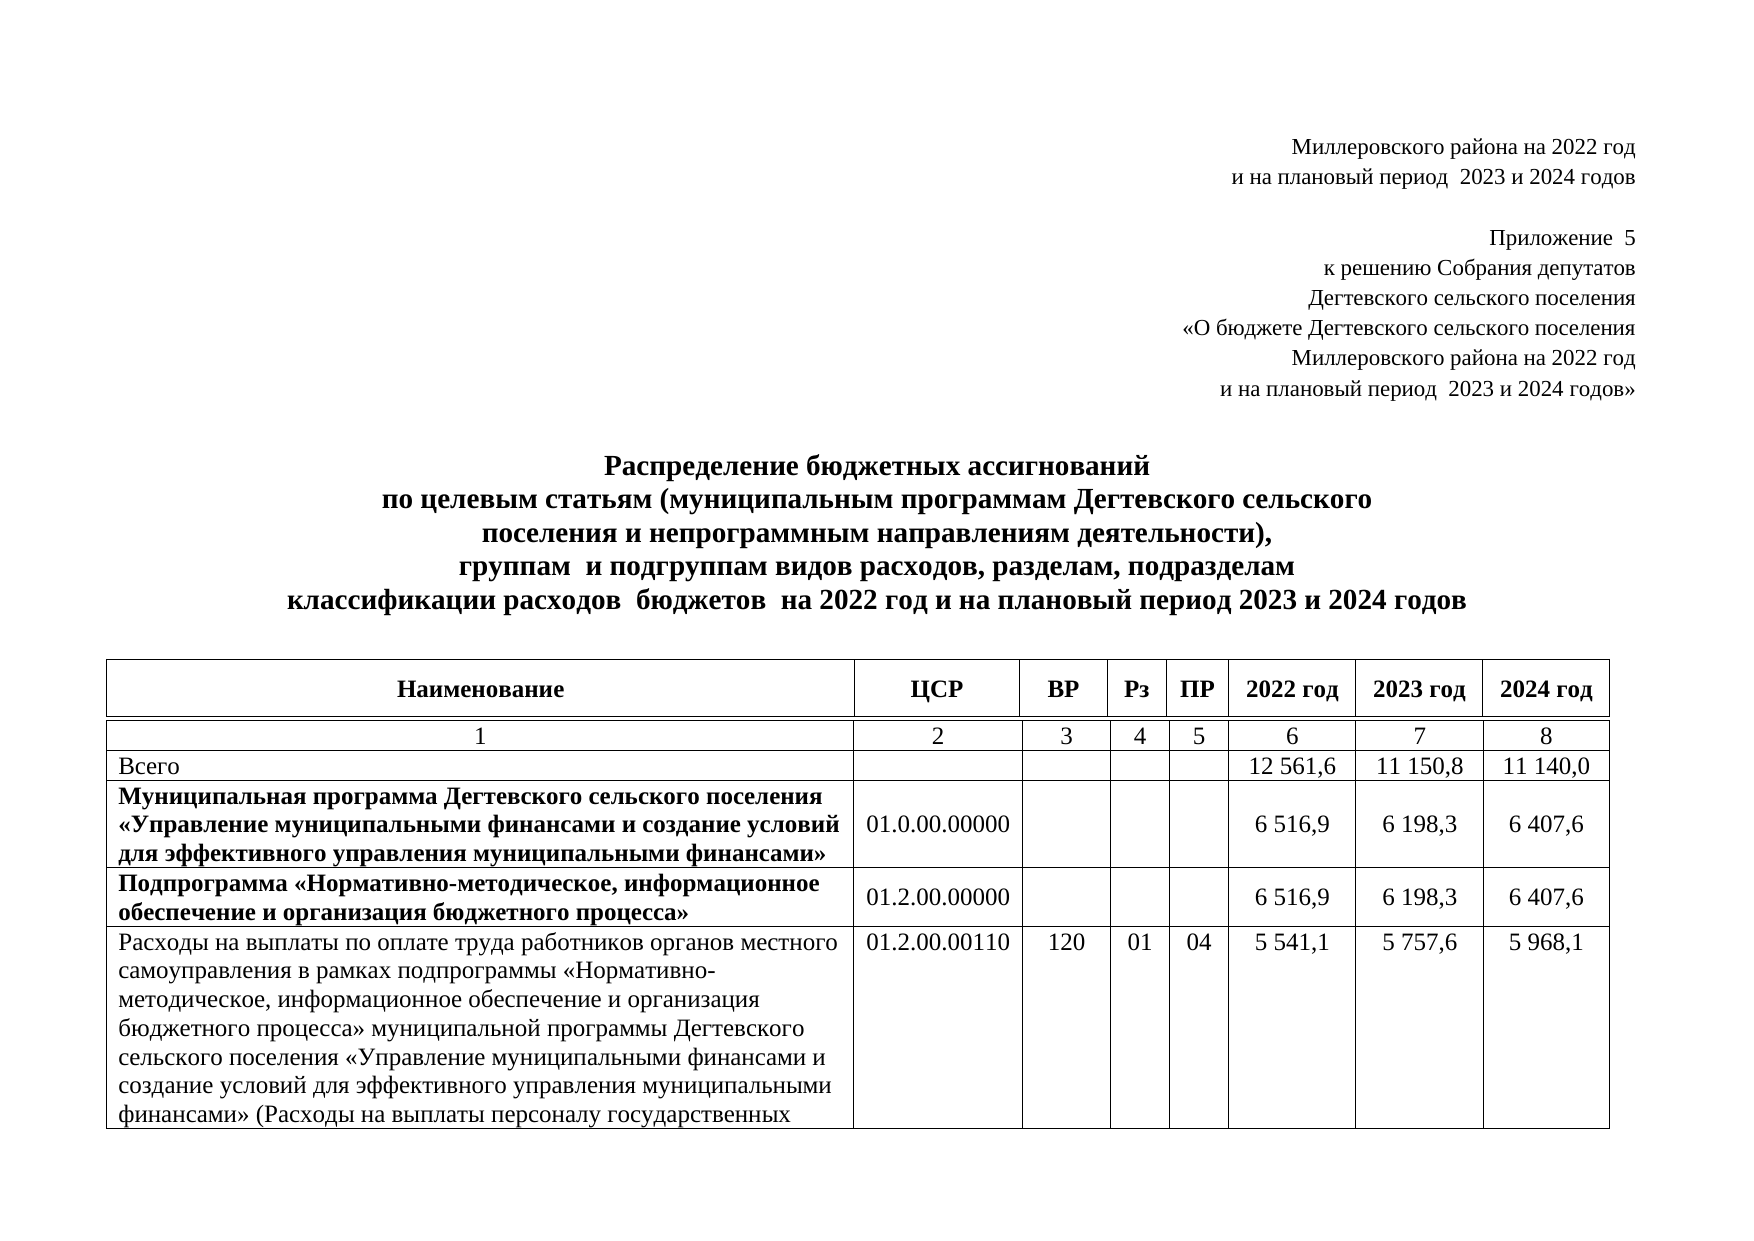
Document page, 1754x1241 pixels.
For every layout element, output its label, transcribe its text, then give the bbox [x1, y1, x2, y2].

table_cell 11 140,0 [1484, 751, 1609, 780]
table_header 5 [1170, 721, 1228, 750]
text Миллеровского района на 2022 год [118, 133, 1636, 159]
table_cell 01.0.00.00000 [854, 781, 1022, 867]
table_cell [1170, 781, 1228, 867]
table_cell Всего [107, 751, 853, 780]
table_cell 12 561,6 [1229, 751, 1355, 780]
table_cell Подпрограмма «Нормативно-методическое, информационное обеспечение и организация бюджетного процесса» [107, 868, 853, 926]
table_header 2023 год [1356, 660, 1482, 716]
table_cell 01 [1111, 927, 1169, 1128]
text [118, 314, 1636, 341]
table_header ЦСР [855, 660, 1019, 716]
text классификации расходов бюджетов на 2022 год и на плановый период 2023 и 2024 годов [118, 582, 1636, 616]
text по целевым статьям (муниципальным программам Дегтевского сельского [118, 481, 1636, 515]
table_cell 01.2.00.00110 [854, 927, 1022, 1128]
table_cell [1023, 751, 1110, 780]
table_header 6 [1229, 721, 1355, 750]
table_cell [107, 927, 853, 1128]
table_header Рз [1108, 660, 1166, 716]
table_header ВР [1020, 660, 1107, 716]
table_cell 120 [1023, 927, 1110, 1128]
table_cell 6 407,6 [1484, 868, 1609, 926]
table_cell [1023, 868, 1110, 926]
text к решению Собрания депутатов [118, 254, 1636, 280]
table_header 8 [1484, 721, 1609, 750]
table_cell [1023, 781, 1110, 867]
text группам и подгруппам видов расходов, разделам, подразделам [118, 548, 1636, 582]
table_cell Муниципальная программа Дегтевского сельского поселения «Управление муниципальными финансами и создание условий для эффективного управления муниципальными финансами» [107, 781, 853, 867]
table_header 1 [107, 721, 853, 750]
table_cell [1111, 868, 1169, 926]
table_header 7 [1356, 721, 1483, 750]
table_cell 6 516,9 [1229, 781, 1355, 867]
table_header 4 [1111, 721, 1169, 750]
table_header 2 [854, 721, 1022, 750]
text и на плановый период 2023 и 2024 годов [118, 163, 1636, 189]
table_cell [854, 751, 1022, 780]
table_cell 5 757,6 [1356, 927, 1483, 1128]
text поселения и непрограммным направлениям деятельности), [118, 515, 1636, 548]
text Распределение бюджетных ассигнований [118, 448, 1636, 481]
table_cell [1111, 751, 1169, 780]
table_cell [1170, 868, 1228, 926]
table_cell [1170, 751, 1228, 780]
table_header ПР [1167, 660, 1228, 716]
table_cell 6 516,9 [1229, 868, 1355, 926]
text Миллеровского района на 2022 год [118, 344, 1636, 371]
table_cell 5 541,1 [1229, 927, 1355, 1128]
table_cell 11 150,8 [1356, 751, 1483, 780]
text Приложение 5 [118, 223, 1636, 250]
table_header 2024 год [1483, 660, 1609, 716]
table_cell 01.2.00.00000 [854, 868, 1022, 926]
text и на плановый период 2023 и 2024 годов» [118, 374, 1636, 401]
table_cell 6 198,3 [1356, 868, 1483, 926]
table_cell 04 [1170, 927, 1228, 1128]
table_header Наименование [107, 660, 854, 716]
table_cell 5 968,1 [1484, 927, 1609, 1128]
table_cell 6 198,3 [1356, 781, 1483, 867]
table_cell [1111, 781, 1169, 867]
table_header 3 [1023, 721, 1110, 750]
table_cell 6 407,6 [1484, 781, 1609, 867]
text Дегтевского сельского поселения [118, 284, 1636, 310]
table_header 2022 год [1229, 660, 1355, 716]
